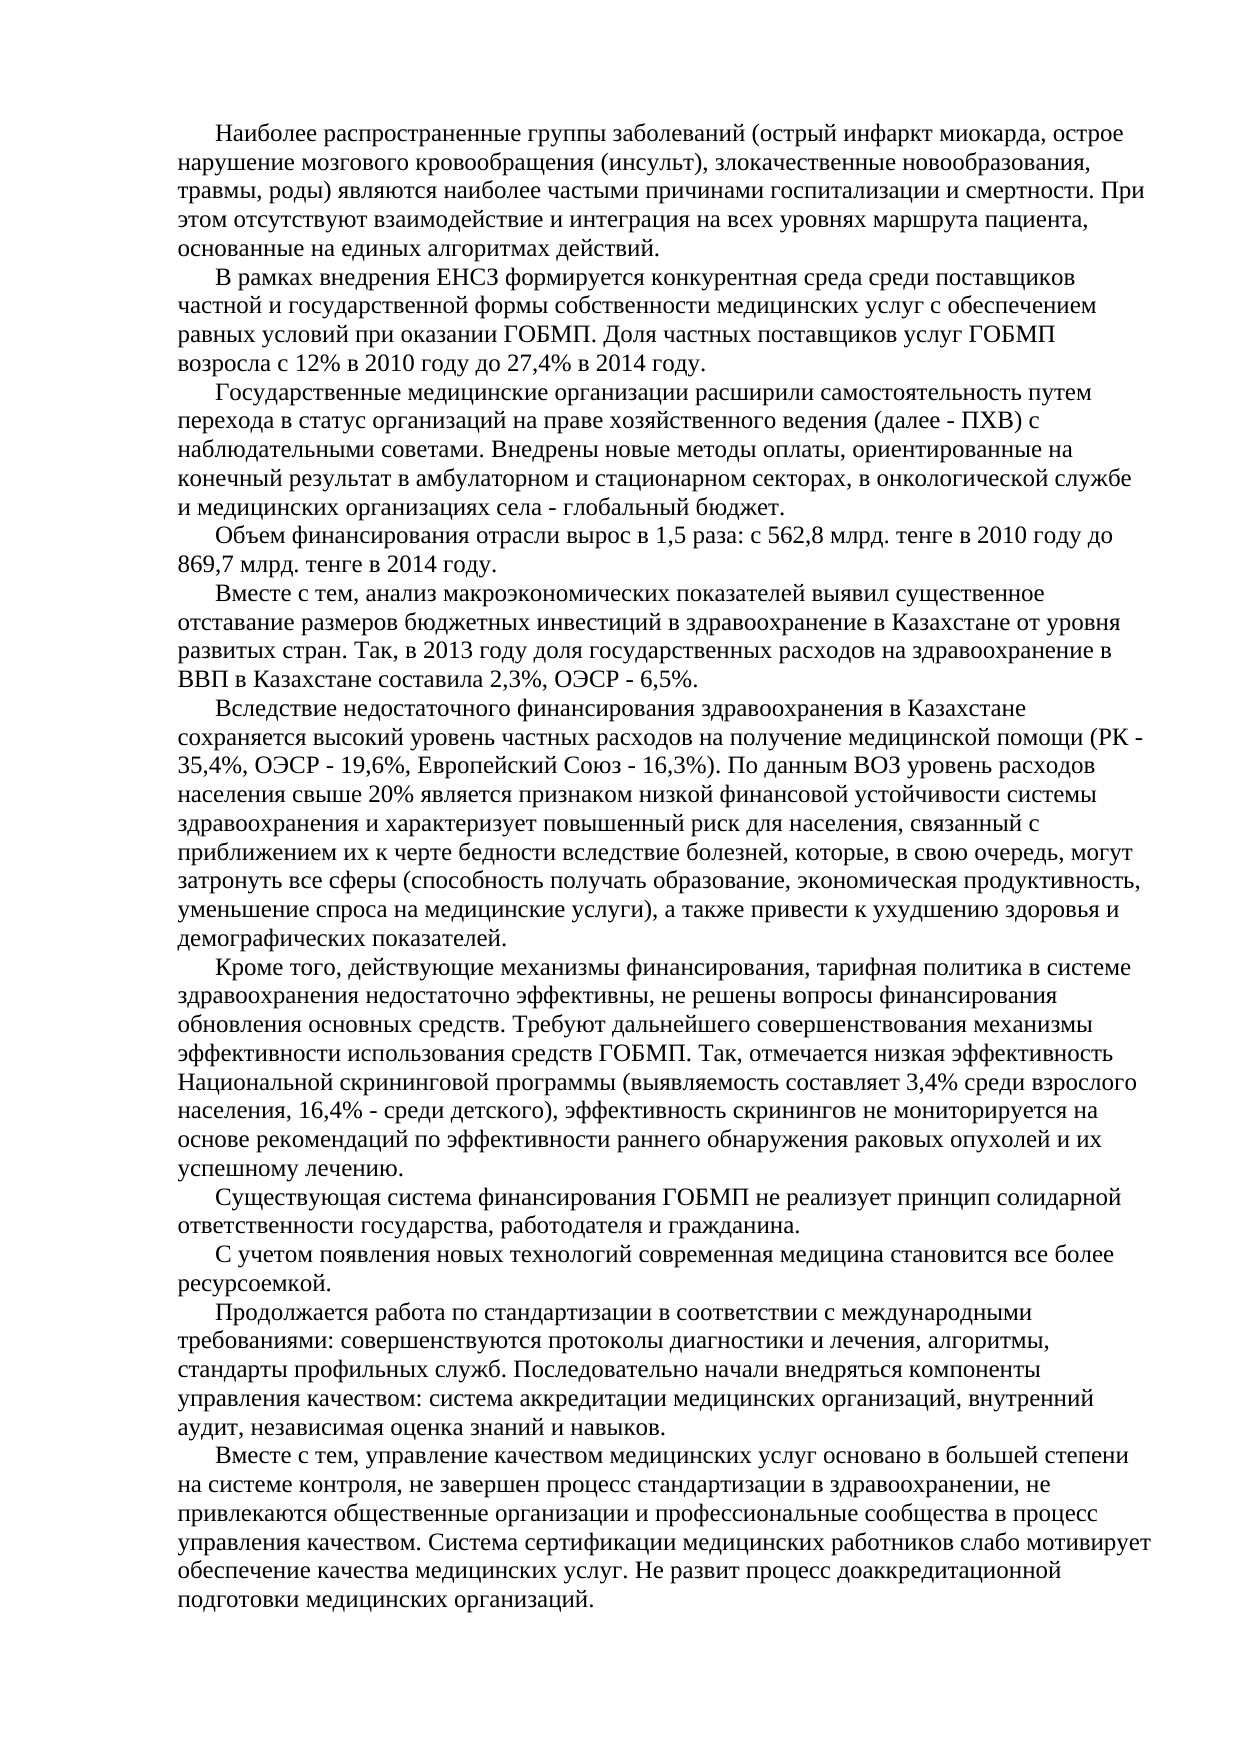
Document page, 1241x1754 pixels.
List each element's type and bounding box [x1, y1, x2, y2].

text [177, 118, 1152, 1613]
